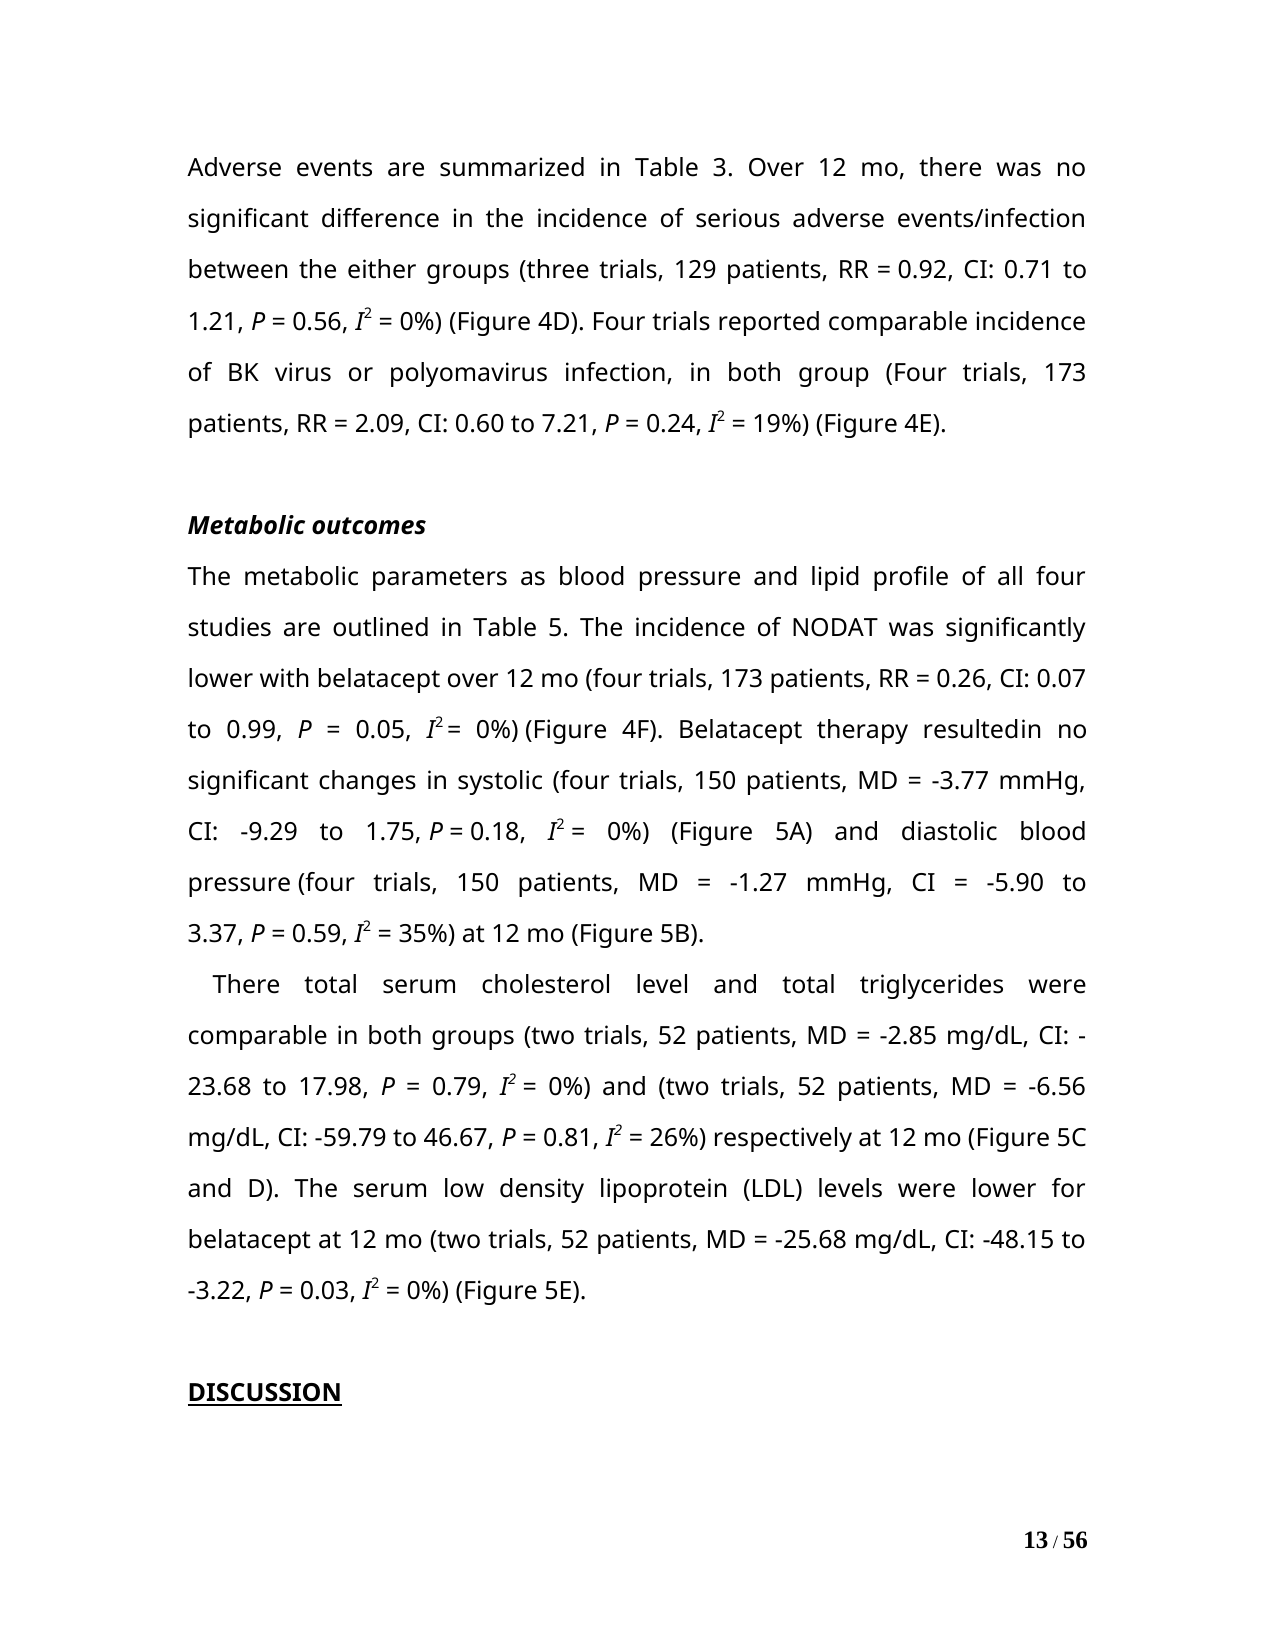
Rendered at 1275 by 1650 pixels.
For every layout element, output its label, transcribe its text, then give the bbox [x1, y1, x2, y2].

text The metabolic parameters as blood pressure and lipid profile of all four studies are outlined in Table 5. The incidence of NODAT was significantly lower with belatacept over 12 mo (four trials, 173 patients, RR = 0.26, CI: 0.07 to 0.99, P = 0.05, I2 = 0%) (Figure 4F). Belatacept therapy resulted in no significant changes in systolic (four trials, 150 patients, MD = -3.77 mmHg, CI: -9.29 to 1.75, P = 0.18, I2 = 0%) (Figure 5A) and diastolic blood pressure (four trials, 150 patients, MD = -1.27 mmHg, CI = -5.90 to 3.37, P = 0.59, I2 = 35%) at 12 mo (Figure 5B). [187, 558, 1087, 950]
text Adverse events are summarized in Table 3. Over 12 mo, there was no significant difference in the incidence of serious adverse events/infection between the either groups (three trials, 129 patients, RR = 0.92, CI: 0.71 to 1.21, P = 0.56, I2 = 0%) (Figure 4D). Four trials reported comparable incidence of BK virus or polyomavirus infection, in both group (Four trials, 173 patients, RR = 2.09, CI: 0.60 to 7.21, P = 0.24, I2 = 19%) (Figure 4E). [187, 150, 1087, 439]
text Metabolic outcomes [187, 507, 1087, 541]
text There total serum cholesterol level and total triglycerides were comparable in both groups (two trials, 52 patients, MD = -2.85 mg/dL, CI: -23.68 to 17.98, P = 0.79, I2 = 0%) and (two trials, 52 patients, MD = -6.56 mg/dL, CI: -59.79 to 46.67, P = 0.81, I2 = 26%) respectively at 12 mo (Figure 5C and D). The serum low density lipoprotein (LDL) levels were lower for belatacept at 12 mo (two trials, 52 patients, MD = -25.68 mg/dL, CI: -48.15 to -3.22, P = 0.03, I2 = 0%) (Figure 5E). [187, 967, 1087, 1307]
text DISCUSSION [187, 1375, 1087, 1409]
